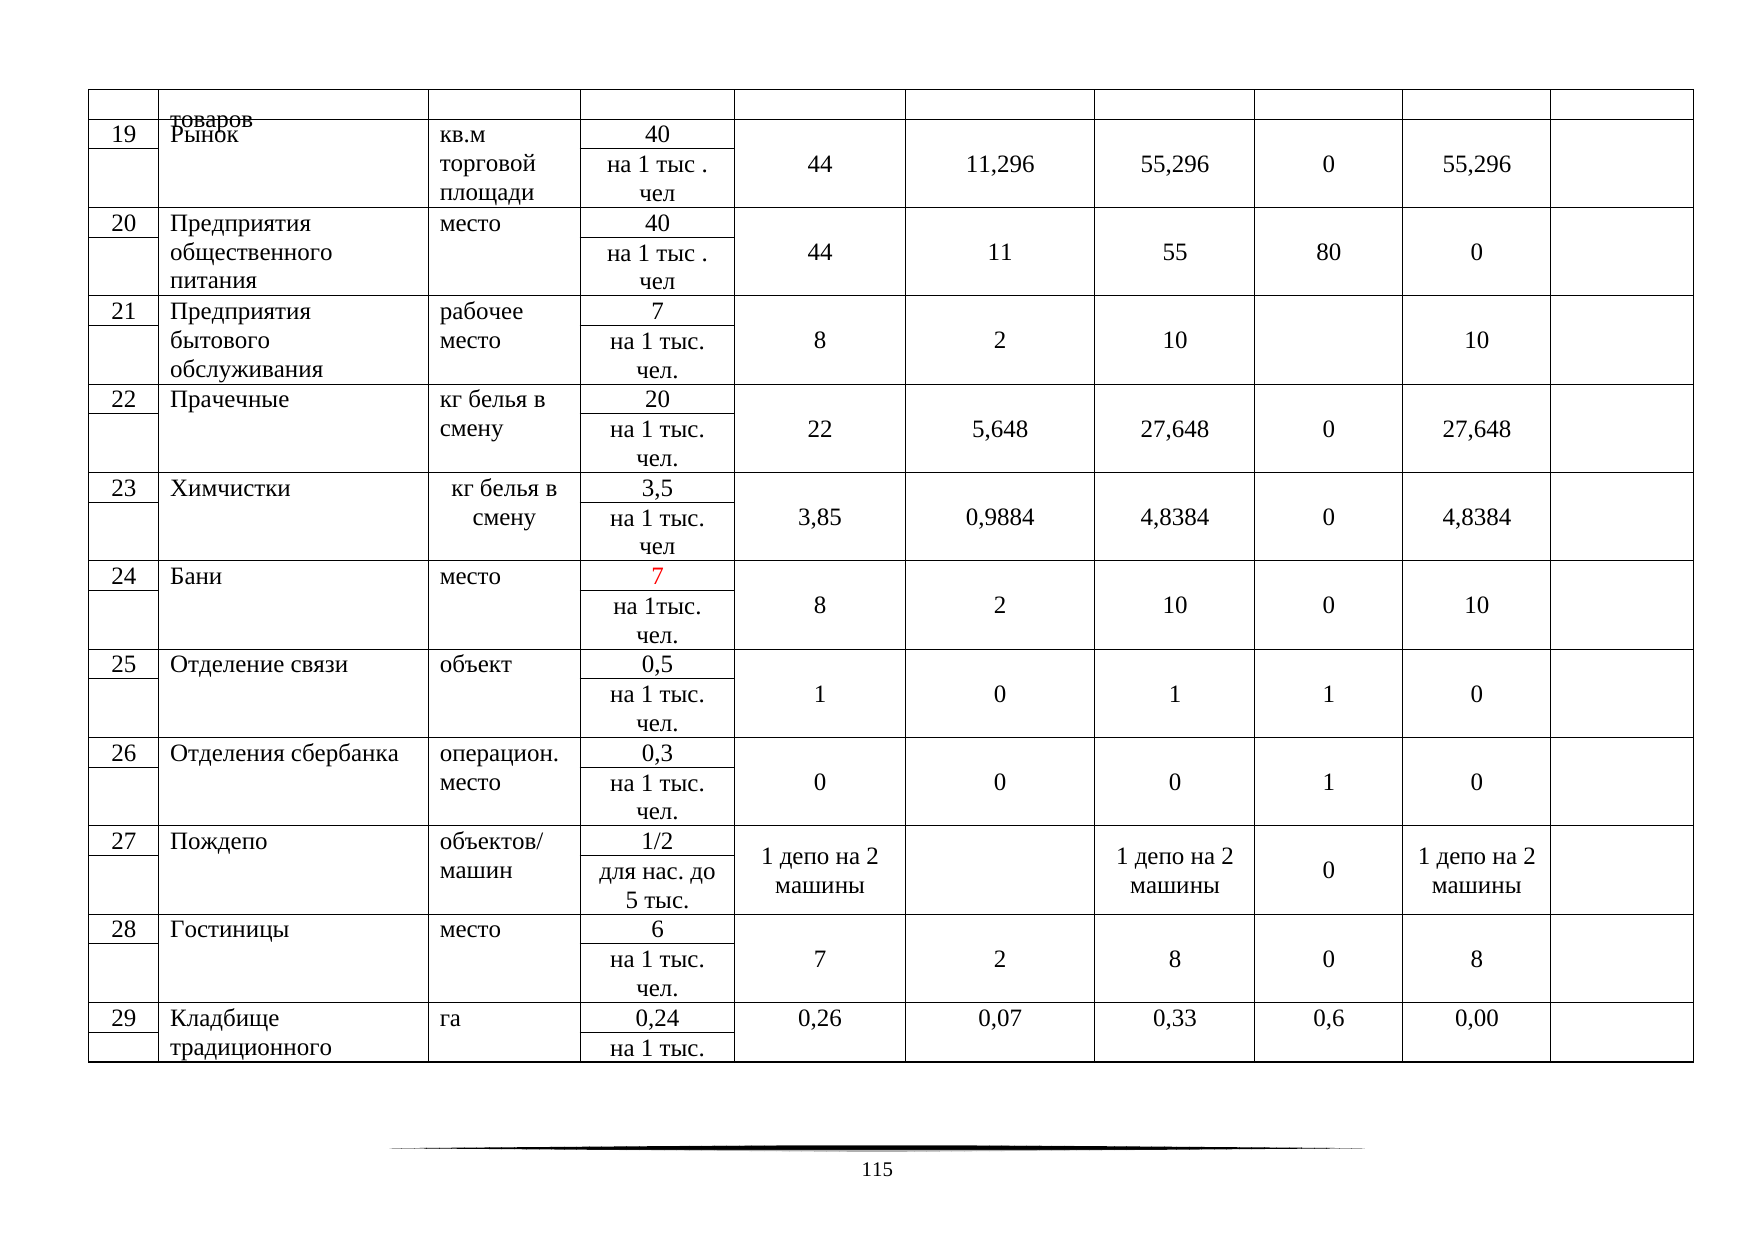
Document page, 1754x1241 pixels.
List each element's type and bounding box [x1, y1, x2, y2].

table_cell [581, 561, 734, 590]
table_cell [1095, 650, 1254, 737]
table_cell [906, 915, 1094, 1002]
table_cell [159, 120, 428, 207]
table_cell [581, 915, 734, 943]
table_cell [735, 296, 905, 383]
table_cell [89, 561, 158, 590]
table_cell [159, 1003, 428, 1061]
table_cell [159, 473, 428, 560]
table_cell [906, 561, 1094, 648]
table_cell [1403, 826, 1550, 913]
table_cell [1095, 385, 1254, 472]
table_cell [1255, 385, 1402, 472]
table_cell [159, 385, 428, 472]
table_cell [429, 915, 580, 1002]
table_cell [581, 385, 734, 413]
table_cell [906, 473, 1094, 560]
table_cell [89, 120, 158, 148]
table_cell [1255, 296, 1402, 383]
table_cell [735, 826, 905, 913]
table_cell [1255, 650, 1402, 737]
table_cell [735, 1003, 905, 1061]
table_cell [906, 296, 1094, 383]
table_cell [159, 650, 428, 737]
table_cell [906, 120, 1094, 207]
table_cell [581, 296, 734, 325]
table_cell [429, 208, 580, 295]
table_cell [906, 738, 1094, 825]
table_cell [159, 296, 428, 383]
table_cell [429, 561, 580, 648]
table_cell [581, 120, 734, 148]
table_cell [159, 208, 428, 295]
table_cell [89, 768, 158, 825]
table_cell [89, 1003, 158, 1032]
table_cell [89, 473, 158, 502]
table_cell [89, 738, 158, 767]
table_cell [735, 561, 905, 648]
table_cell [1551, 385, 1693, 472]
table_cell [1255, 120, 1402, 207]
picture [389, 1144, 1365, 1152]
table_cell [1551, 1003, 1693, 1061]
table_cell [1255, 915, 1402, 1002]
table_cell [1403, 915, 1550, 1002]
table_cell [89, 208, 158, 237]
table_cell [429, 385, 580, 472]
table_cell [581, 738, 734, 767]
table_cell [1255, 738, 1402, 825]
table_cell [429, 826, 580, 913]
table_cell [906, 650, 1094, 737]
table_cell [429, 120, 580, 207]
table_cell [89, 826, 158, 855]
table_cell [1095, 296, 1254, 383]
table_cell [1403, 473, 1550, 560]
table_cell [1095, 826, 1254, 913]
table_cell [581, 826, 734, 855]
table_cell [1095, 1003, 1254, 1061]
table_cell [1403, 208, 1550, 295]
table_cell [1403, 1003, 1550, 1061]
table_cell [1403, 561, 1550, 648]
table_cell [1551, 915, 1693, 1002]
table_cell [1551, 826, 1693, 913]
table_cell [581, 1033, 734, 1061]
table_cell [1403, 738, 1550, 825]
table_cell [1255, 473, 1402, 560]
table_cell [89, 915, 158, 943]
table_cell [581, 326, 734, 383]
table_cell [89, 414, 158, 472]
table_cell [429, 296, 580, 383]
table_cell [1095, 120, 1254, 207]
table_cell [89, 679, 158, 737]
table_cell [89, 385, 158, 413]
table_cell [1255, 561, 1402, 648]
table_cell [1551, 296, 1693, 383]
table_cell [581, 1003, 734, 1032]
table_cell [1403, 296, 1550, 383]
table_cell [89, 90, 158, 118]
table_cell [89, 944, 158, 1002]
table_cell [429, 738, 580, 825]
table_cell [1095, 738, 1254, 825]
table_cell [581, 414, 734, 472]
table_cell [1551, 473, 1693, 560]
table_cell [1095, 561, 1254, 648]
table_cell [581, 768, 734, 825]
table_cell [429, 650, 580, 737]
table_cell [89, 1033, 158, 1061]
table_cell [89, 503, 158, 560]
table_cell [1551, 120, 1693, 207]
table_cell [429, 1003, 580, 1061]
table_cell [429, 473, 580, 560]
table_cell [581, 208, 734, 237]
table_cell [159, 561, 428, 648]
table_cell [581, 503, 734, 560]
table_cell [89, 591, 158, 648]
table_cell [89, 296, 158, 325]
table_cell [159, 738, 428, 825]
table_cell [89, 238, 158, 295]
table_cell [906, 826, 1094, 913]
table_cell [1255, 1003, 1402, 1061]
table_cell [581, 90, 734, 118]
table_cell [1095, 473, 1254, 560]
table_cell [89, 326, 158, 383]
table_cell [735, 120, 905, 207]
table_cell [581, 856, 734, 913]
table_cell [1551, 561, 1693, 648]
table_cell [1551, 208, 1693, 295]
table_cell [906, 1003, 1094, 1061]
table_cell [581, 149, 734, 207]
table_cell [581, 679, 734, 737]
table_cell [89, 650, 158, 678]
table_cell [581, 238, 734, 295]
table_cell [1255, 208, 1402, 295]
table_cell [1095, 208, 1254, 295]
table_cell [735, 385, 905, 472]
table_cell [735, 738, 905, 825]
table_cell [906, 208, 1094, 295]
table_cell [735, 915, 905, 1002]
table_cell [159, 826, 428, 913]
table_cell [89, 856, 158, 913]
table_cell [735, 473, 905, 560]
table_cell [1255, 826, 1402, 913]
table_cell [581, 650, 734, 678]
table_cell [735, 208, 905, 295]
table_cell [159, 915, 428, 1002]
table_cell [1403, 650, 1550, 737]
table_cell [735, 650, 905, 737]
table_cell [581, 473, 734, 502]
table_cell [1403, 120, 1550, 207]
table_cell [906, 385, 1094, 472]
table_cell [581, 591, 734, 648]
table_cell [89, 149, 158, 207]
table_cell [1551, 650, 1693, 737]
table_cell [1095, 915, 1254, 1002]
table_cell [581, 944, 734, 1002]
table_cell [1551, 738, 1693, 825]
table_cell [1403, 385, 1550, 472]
